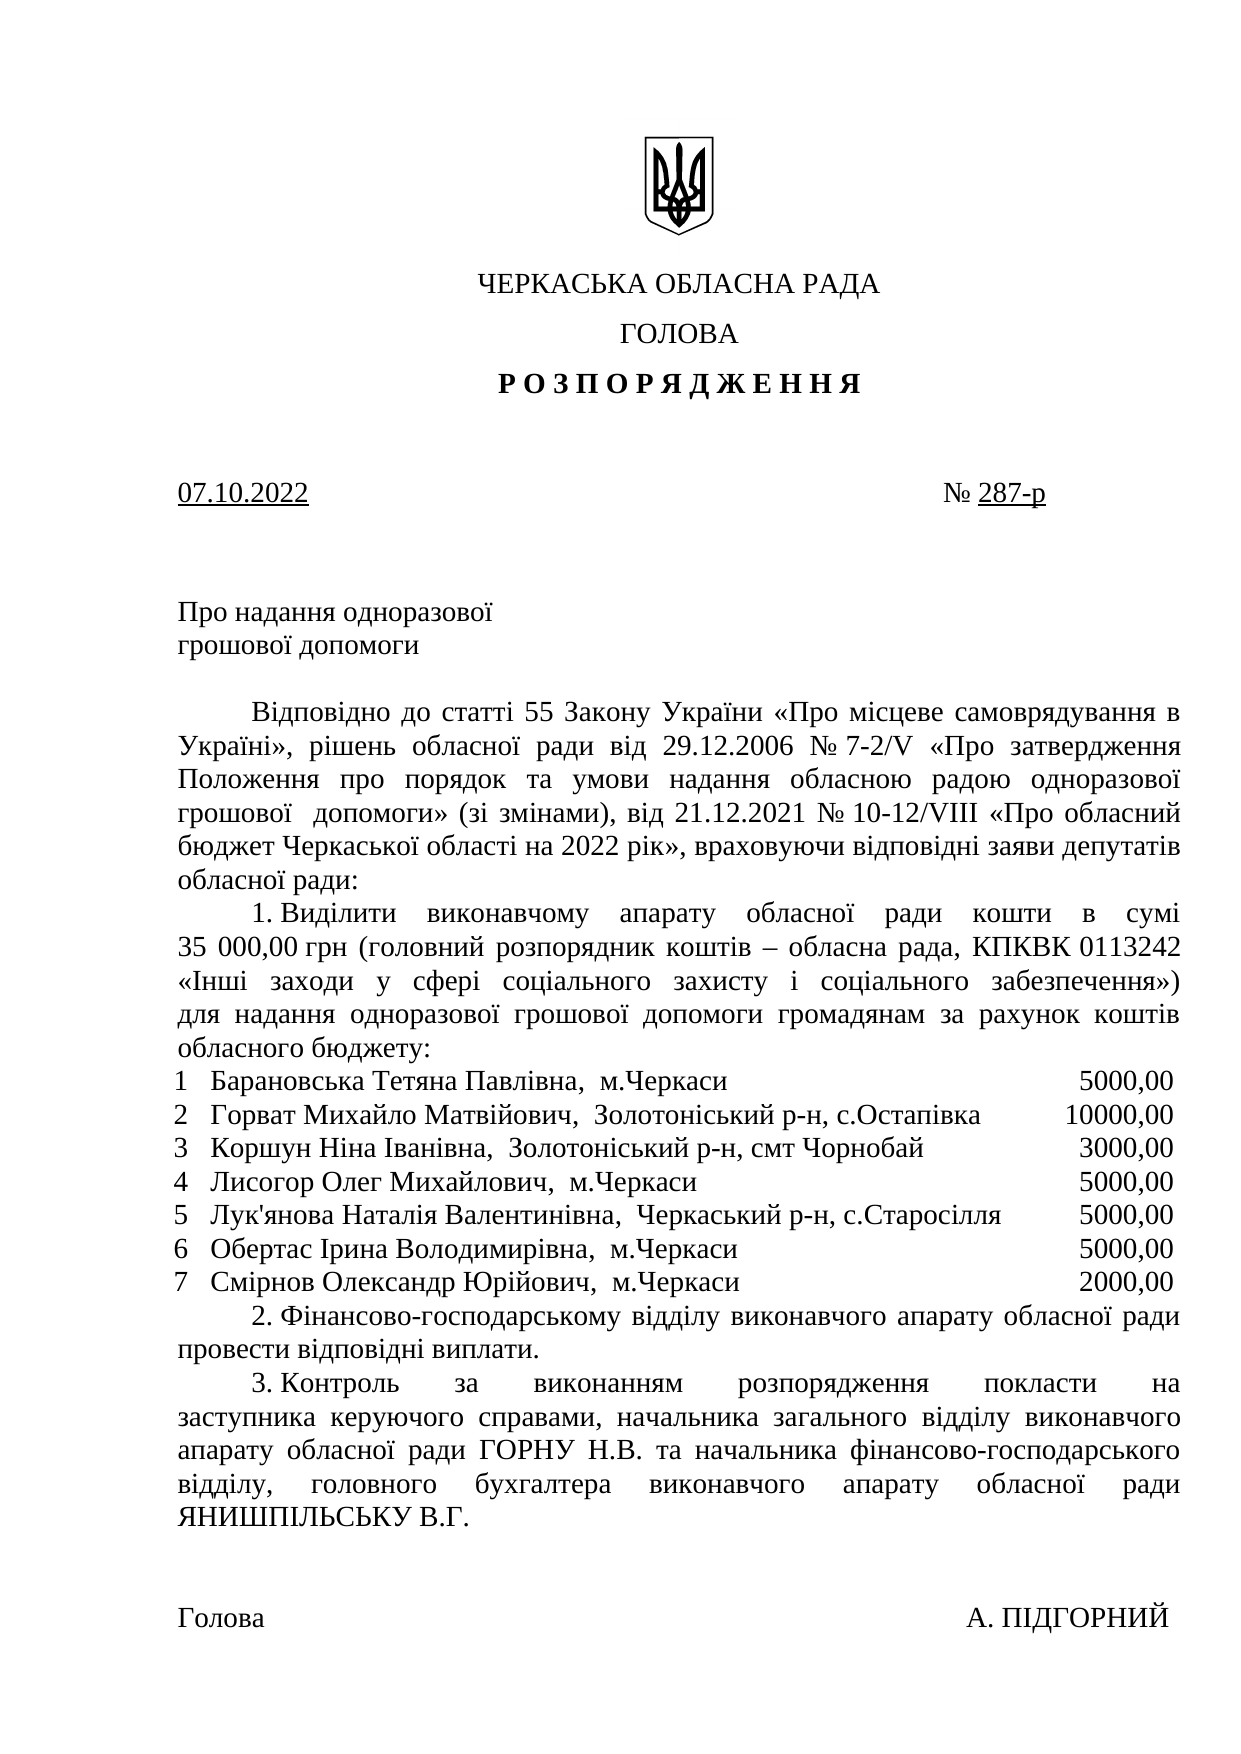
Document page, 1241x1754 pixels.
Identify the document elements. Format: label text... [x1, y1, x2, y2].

text Відповідно до статті 55 Закону України «Про місцеве самоврядування в Україні», рішень обласної ради від 29.12.2006 № 7-2/V «Про затвердження Положення про порядок та умови надання обласною радою одноразової грошової допомоги» (зі змінами), від 21.12.2021 № 10-12/VІIІ «Про обласний бюджет Черкаської області на 2022 рік», враховуючи відповідні заяви депутатів обласної ради: [177, 694, 1181, 896]
table_cell 7 [136, 1265, 199, 1298]
text ГОЛОВА [177, 316, 1181, 350]
text Голова А. ПІДГОРНИЙ [177, 1600, 1181, 1633]
text Про надання одноразової [177, 594, 1181, 627]
table_header Барановська Тетяна Павлівна, м.Черкаси [199, 1063, 1037, 1097]
text ЧЕРКАСЬКА ОБЛАСНА РАДА [177, 266, 1181, 299]
table_cell Лук'янова Наталія Валентинівна, Черкаський р-н, с.Старосілля [199, 1198, 1037, 1231]
table_cell 10000,00 [1037, 1097, 1185, 1130]
table_cell 5000,00 [1037, 1198, 1185, 1231]
table_cell 2 [136, 1097, 199, 1130]
table_header 1 [136, 1063, 199, 1097]
table_cell Лисогор Олег Михайлович, м.Черкаси [199, 1164, 1037, 1197]
table_cell 3000,00 [1037, 1130, 1185, 1164]
table_header 5000,00 [1037, 1063, 1185, 1097]
table_cell 4 [136, 1164, 199, 1197]
text Р О З П О Р Я Д Ж Е Н Н Я [177, 366, 1181, 400]
text грошової допомоги [177, 627, 1181, 661]
table_cell Коршун Ніна Іванівна, Золотоніський р-н, смт Чорнобай [199, 1130, 1037, 1164]
table_cell Смірнов Олександр Юрійович, м.Черкаси [199, 1265, 1037, 1298]
text 3. Контроль за виконанням розпорядження покласти на заступника керуючого справами, начальника загального відділу виконавчого апарату обласної ради ГОРНУ Н.В. та начальника фінансово-господарського відділу, головного бухгалтера виконавчого апарату обласної ради ЯНИШПІЛЬСЬКУ В.Г. [177, 1365, 1181, 1533]
table_cell Горват Михайло Матвійович, Золотоніський р-н, с.Остапівка [199, 1097, 1037, 1130]
picture [622, 118, 736, 254]
table_cell 6 [136, 1231, 199, 1264]
table_cell 5000,00 [1037, 1164, 1185, 1197]
table_cell 3 [136, 1130, 199, 1164]
table_cell Обертас Ірина Володимирівна, м.Черкаси [199, 1231, 1037, 1264]
table_cell 5 [136, 1198, 199, 1231]
table_cell 5000,00 [1037, 1231, 1185, 1264]
text 1. Виділити виконавчому апарату обласної ради кошти в сумі 35 000,00 грн (головний розпорядник коштів – обласна рада, КПКВК 0113242 «Інші заходи у сфері соціального захисту і соціального забезпечення») для надання одноразової грошової допомоги громадянам за рахунок коштів обласного бюджету: [177, 896, 1181, 1063]
text 07.10.2022 № 287-р [177, 475, 1181, 509]
table_cell 2000,00 [1037, 1265, 1185, 1298]
text 2. Фінансово-господарському відділу виконавчого апарату обласної ради провести відповідні виплати. [177, 1298, 1181, 1365]
